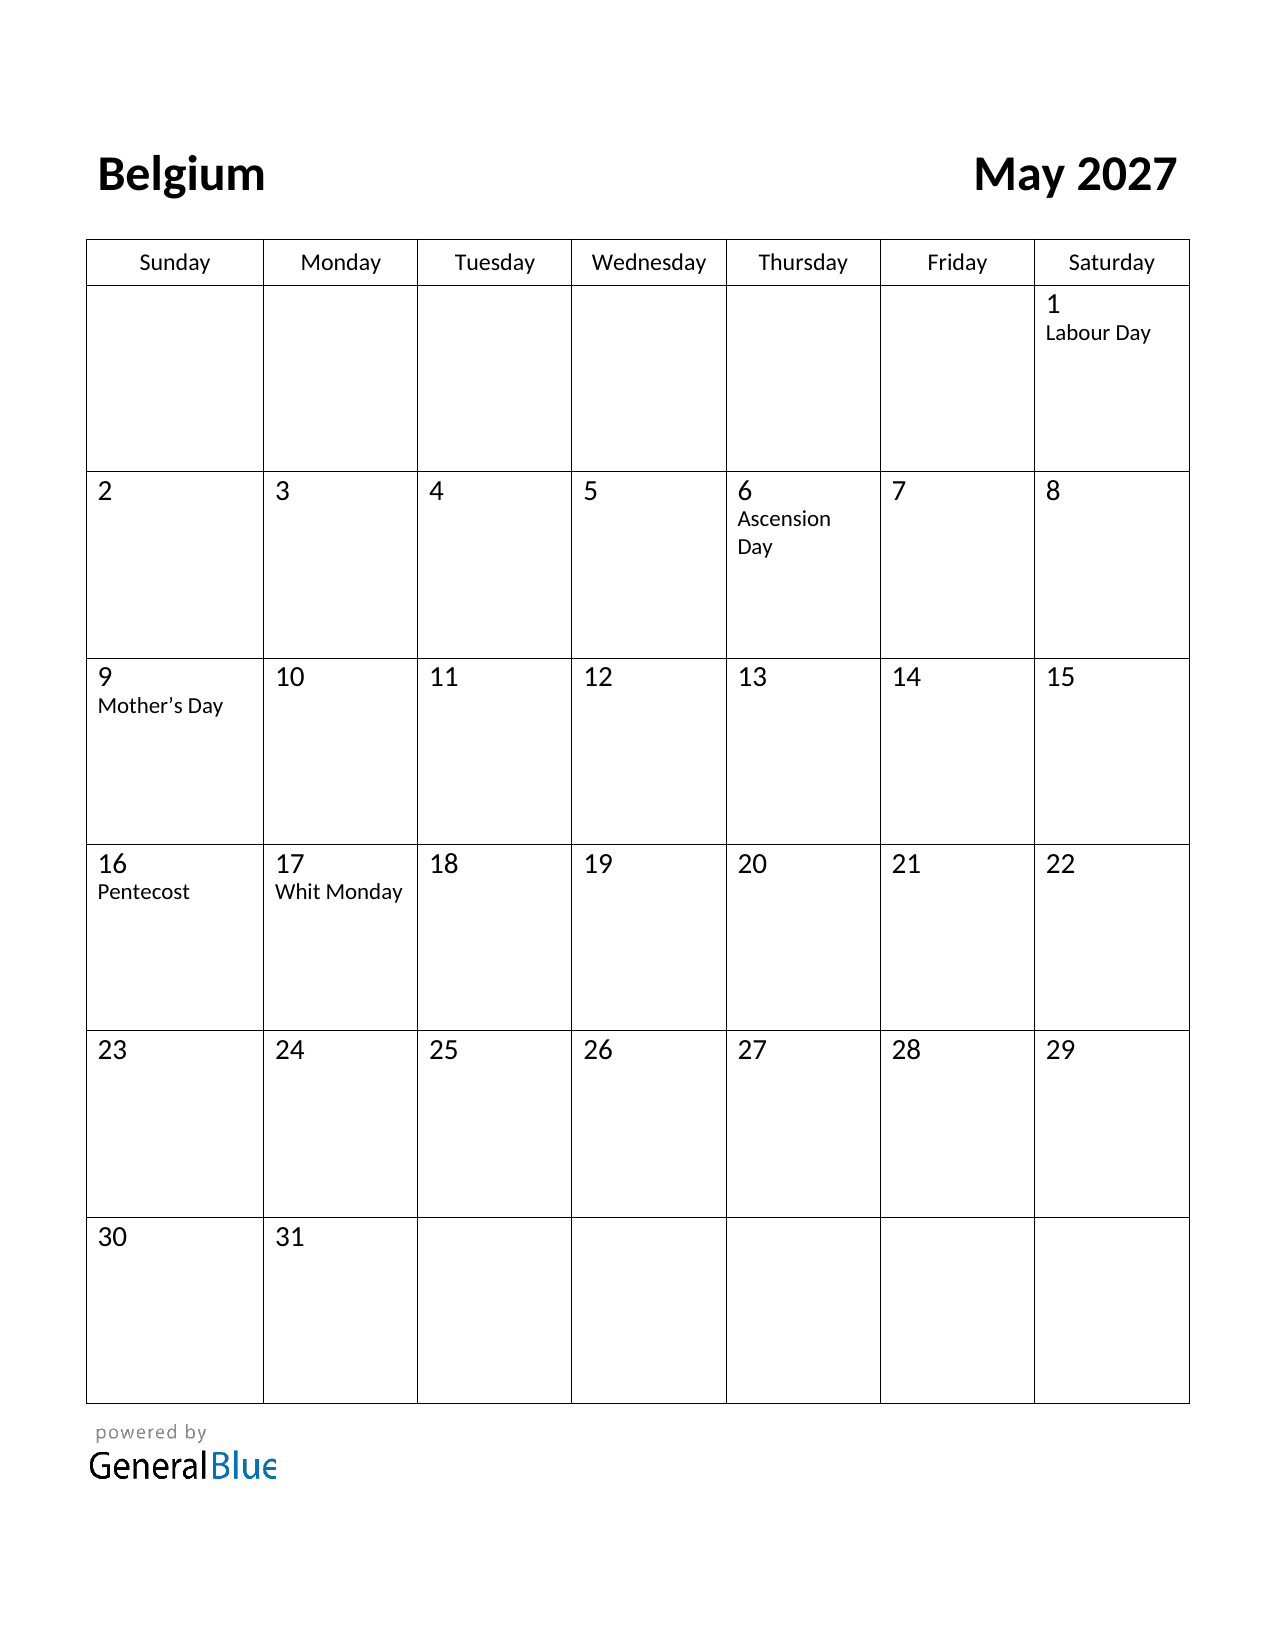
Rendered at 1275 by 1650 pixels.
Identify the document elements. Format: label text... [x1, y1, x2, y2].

table_cell [727, 691, 880, 844]
table_cell [572, 1250, 726, 1403]
table_cell [1035, 691, 1189, 844]
table_cell [1035, 878, 1189, 1030]
table_cell [572, 1218, 726, 1250]
table_header Belgium [86, 105, 572, 239]
table_cell 20 [727, 845, 880, 877]
table_cell Monday [264, 240, 417, 284]
table_cell [572, 286, 726, 318]
table_cell [418, 505, 571, 657]
table_cell [264, 505, 417, 657]
table_cell [1035, 1218, 1189, 1250]
table_cell [418, 1250, 571, 1403]
table_cell Mother’s Day [87, 691, 263, 844]
table_cell [572, 691, 726, 844]
table_cell Friday [881, 240, 1034, 284]
table_cell [87, 1064, 263, 1217]
table_cell [264, 1250, 417, 1403]
table_cell [87, 286, 263, 318]
table_cell Saturday [1035, 240, 1189, 284]
table_cell [881, 878, 1034, 1030]
table_cell [881, 505, 1034, 657]
table_cell [264, 691, 417, 844]
table_cell 19 [572, 845, 726, 877]
table_cell [418, 691, 571, 844]
table_cell 5 [572, 472, 726, 504]
table_cell 18 [418, 845, 571, 877]
table_cell [881, 1250, 1034, 1403]
table_cell 7 [881, 472, 1034, 504]
table_header May 2027 [572, 105, 1189, 239]
table_cell [264, 286, 417, 318]
table_cell 31 [264, 1218, 417, 1250]
table_cell 16 [87, 845, 263, 877]
table_cell Labour Day [1035, 318, 1189, 471]
table_cell [418, 878, 571, 1030]
table_cell Pentecost [87, 878, 263, 1030]
table_cell 1 [1035, 286, 1189, 318]
table_cell [572, 1064, 726, 1217]
table_cell [727, 318, 880, 471]
table_cell 21 [881, 845, 1034, 877]
table_cell 11 [418, 659, 571, 691]
table_cell [418, 318, 571, 471]
table_cell Wednesday [572, 240, 726, 284]
table_cell 22 [1035, 845, 1189, 877]
table_cell 23 [87, 1031, 263, 1064]
table_cell [881, 286, 1034, 318]
table_cell [727, 286, 880, 318]
table_cell [881, 318, 1034, 471]
table_cell Ascension Day [727, 505, 880, 657]
table_cell [86, 1404, 1189, 1502]
table_cell [572, 505, 726, 657]
table_cell [572, 878, 726, 1030]
table_cell 14 [881, 659, 1034, 691]
table_cell Whit Monday [264, 878, 417, 1030]
table_cell 24 [264, 1031, 417, 1064]
table_cell [87, 318, 263, 471]
table_cell 6 [727, 472, 880, 504]
table_cell 2 [87, 472, 263, 504]
table_cell 25 [418, 1031, 571, 1064]
table_cell 30 [87, 1218, 263, 1250]
table_cell Sunday [87, 240, 263, 284]
table_cell 27 [727, 1031, 880, 1064]
table_cell [727, 1218, 880, 1250]
table_cell [881, 1064, 1034, 1217]
table_cell [1035, 1250, 1189, 1403]
table_cell [87, 1250, 263, 1403]
table_cell [727, 1064, 880, 1217]
table_cell Thursday [727, 240, 880, 284]
table_cell 17 [264, 845, 417, 877]
table_cell [881, 1218, 1034, 1250]
table_cell [1035, 1064, 1189, 1217]
table_cell [881, 691, 1034, 844]
table_cell 15 [1035, 659, 1189, 691]
table_cell [1035, 505, 1189, 657]
table_cell 8 [1035, 472, 1189, 504]
picture [88, 1421, 276, 1484]
table_cell 3 [264, 472, 417, 504]
table_cell [418, 1218, 571, 1250]
table_cell 13 [727, 659, 880, 691]
table_cell 10 [264, 659, 417, 691]
table_cell [727, 878, 880, 1030]
table_cell 26 [572, 1031, 726, 1064]
table_cell [264, 318, 417, 471]
table_cell 4 [418, 472, 571, 504]
table_cell [418, 1064, 571, 1217]
table_cell [727, 1250, 880, 1403]
table_cell [418, 286, 571, 318]
table_cell [264, 1064, 417, 1217]
table_cell 12 [572, 659, 726, 691]
table_cell 28 [881, 1031, 1034, 1064]
table_cell [572, 318, 726, 471]
table_cell 9 [87, 659, 263, 691]
table_cell Tuesday [418, 240, 571, 284]
table_cell 29 [1035, 1031, 1189, 1064]
table_cell [87, 505, 263, 657]
